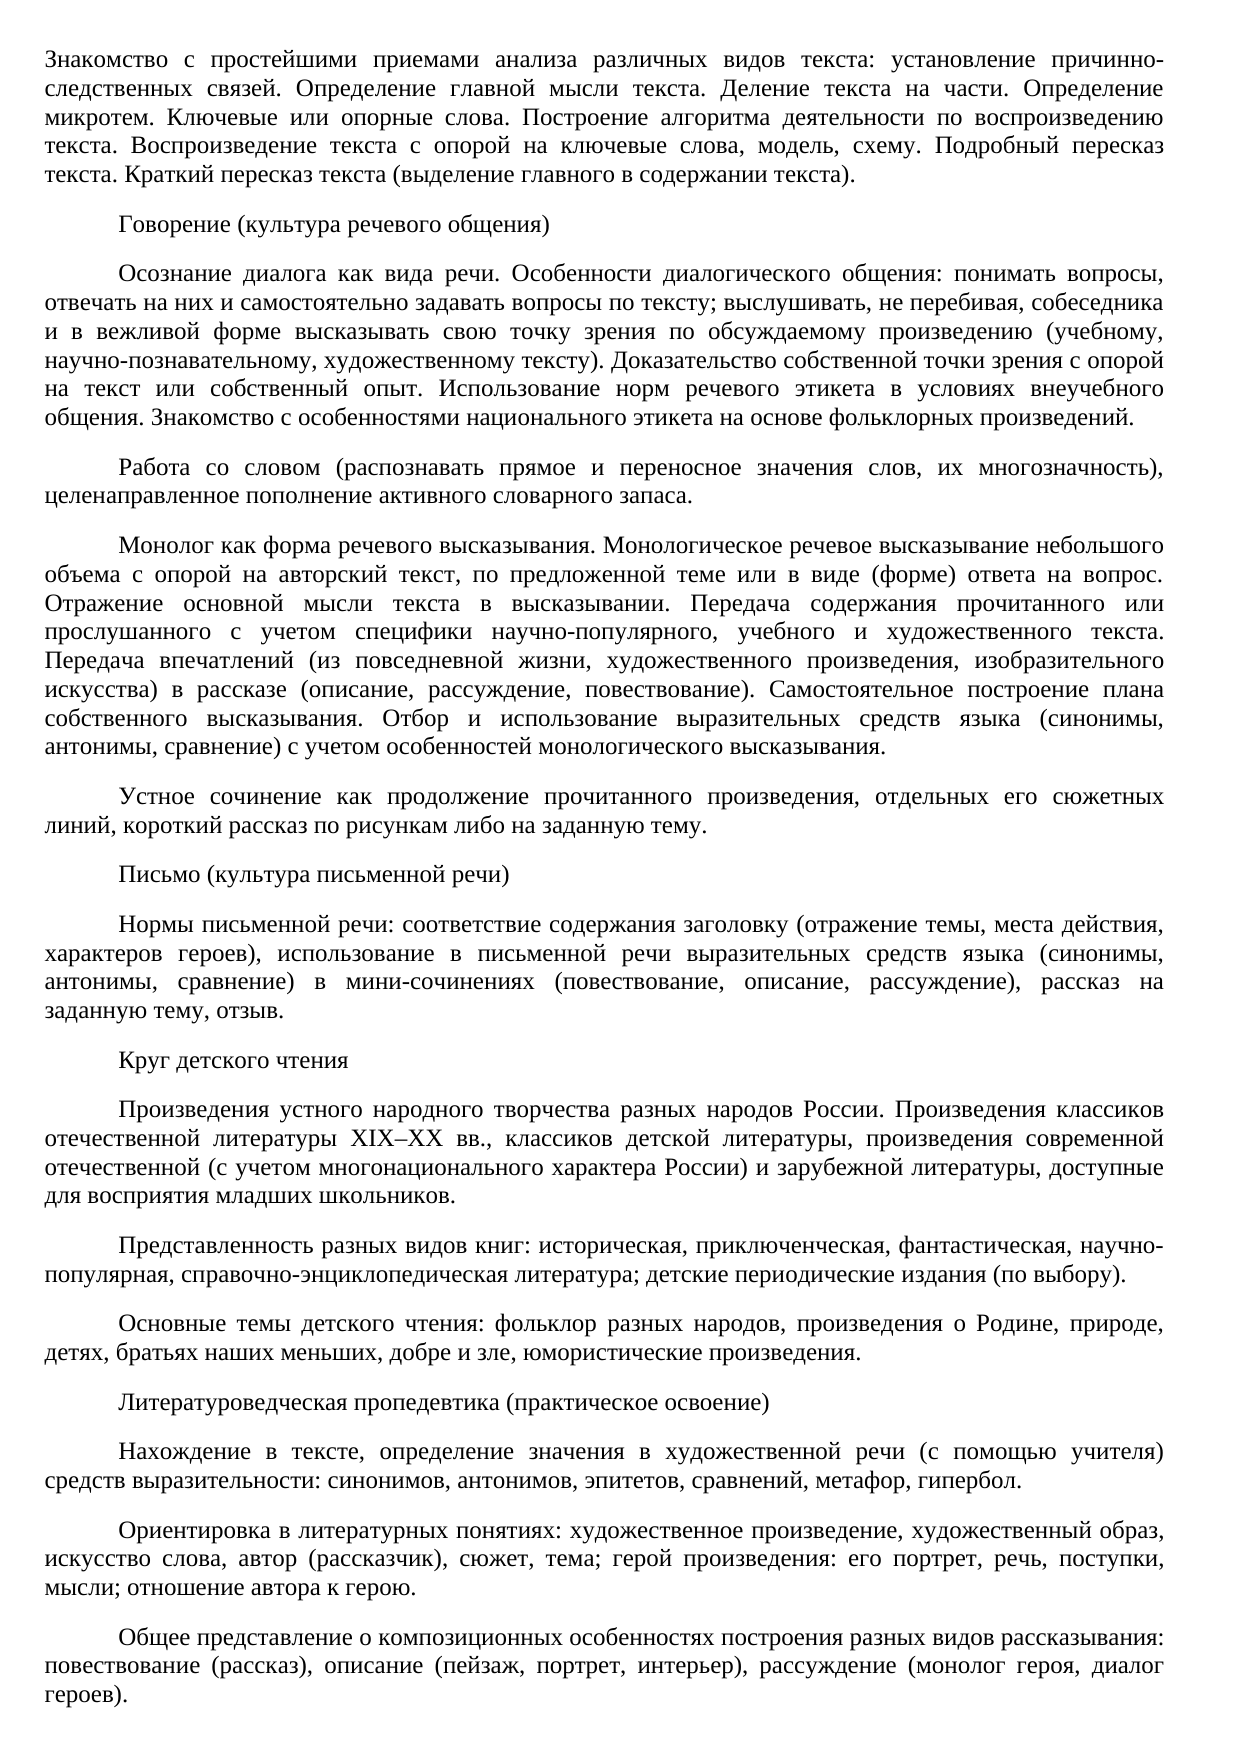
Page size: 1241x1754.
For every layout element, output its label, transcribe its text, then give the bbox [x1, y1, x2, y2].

text Монолог как форма речевого высказывания. Монологическое речевое высказывание небольшого объема с опорой на авторский текст, по предложенной теме или в виде (форме) ответа на вопрос. Отражение основной мысли текста в высказывании. Передача содержания прочитанного или прослушанного с учетом специфики научно-популярного, учебного и художественного текста. Передача впечатлений (из повседневной жизни, художественного произведения, изобразительного искусства) в рассказе (описание, рассуждение, повествование). Самостоятельное построение плана собственного высказывания. Отбор и использование выразительных средств языка (синонимы, антонимы, сравнение) с учетом особенностей монологического высказывания. [44, 530, 1165, 760]
text Основные темы детского чтения: фольклор разных народов, произведения о Родине, природе, детях, братьях наших меньших, добре и зле, юмористические произведения. [44, 1308, 1165, 1366]
text Говорение (культура речевого общения) [44, 209, 1165, 238]
text Представленность разных видов книг: историческая, приключенческая, фантастическая, научно-популярная, справочно-энциклопедическая литература; детские периодические издания (по выбору). [44, 1230, 1165, 1288]
text Ориентировка в литературных понятиях: художественное произведение, художественный образ, искусство слова, автор (рассказчик), сюжет, тема; герой произведения: его портрет, речь, поступки, мысли; отношение автора к герою. [44, 1515, 1165, 1601]
text Письмо (культура письменной речи) [44, 859, 1165, 888]
text Нахождение в тексте, определение значения в художественной речи (с помощью учителя) средств выразительности: синонимов, антонимов, эпитетов, сравнений, метафор, гипербол. [44, 1436, 1165, 1494]
text Общее представление о композиционных особенностях построения разных видов рассказывания: повествование (рассказ), описание (пейзаж, портрет, интерьер), рассуждение (монолог героя, диалог героев). [44, 1622, 1165, 1708]
text Осознание диалога как вида речи. Особенности диалогического общения: понимать вопросы, отвечать на них и самостоятельно задавать вопросы по тексту; выслушивать, не перебивая, собеседника и в вежливой форме высказывать свою точку зрения по обсуждаемому произведению (учебному, научно-познавательному, художественному тексту). Доказательство собственной точки зрения с опорой на текст или собственный опыт. Использование норм речевого этикета в условиях внеучебного общения. Знакомство с особенностями национального этикета на основе фольклорных произведений. [44, 258, 1165, 431]
text Литературоведческая пропедевтика (практическое освоение) [44, 1387, 1165, 1416]
text Работа со словом (распознавать прямое и переносное значения слов, их многозначность), целенаправленное пополнение активного словарного запаса. [44, 452, 1165, 509]
text Круг детского чтения [44, 1045, 1165, 1073]
text Произведения устного народного творчества разных народов России. Произведения классиков отечественной литературы XIX–ХХ вв., классиков детской литературы, произведения современной отечественной (с учетом многонационального характера России) и зарубежной литературы, доступные для восприятия младших школьников. [44, 1094, 1165, 1209]
text Нормы письменной речи: соответствие содержания заголовку (отражение темы, места действия, характеров героев), использование в письменной речи выразительных средств языка (синонимы, антонимы, сравнение) в мини-сочинениях (повествование, описание, рассуждение), рассказ на заданную тему, отзыв. [44, 909, 1165, 1024]
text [44, 44, 1165, 188]
text Устное сочинение как продолжение прочитанного произведения, отдельных его сюжетных линий, короткий рассказ по рисункам либо на заданную тему. [44, 781, 1165, 838]
